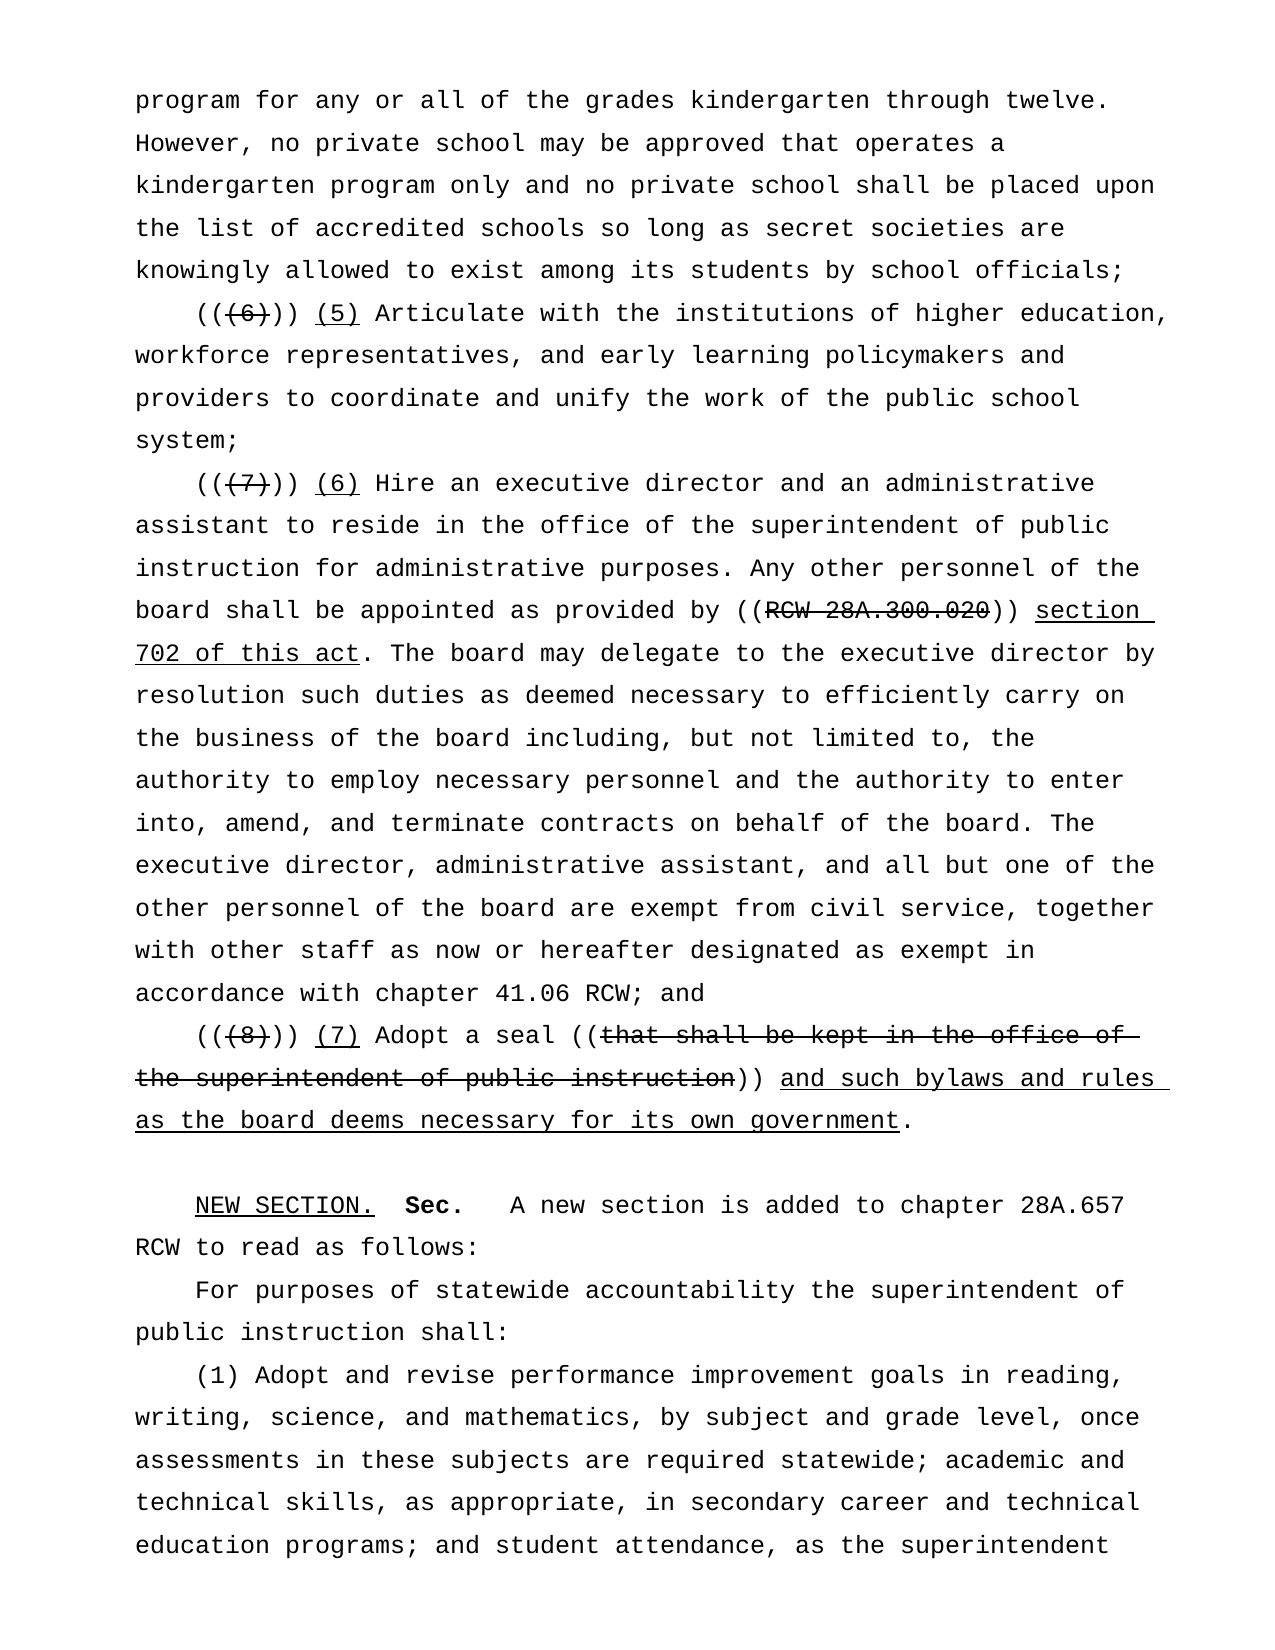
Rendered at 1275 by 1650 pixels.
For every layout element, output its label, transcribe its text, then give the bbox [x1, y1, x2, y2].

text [135, 75, 1170, 287]
text NEW SECTION. Sec. A new section is added to chapter 28A.657 RCW to read as follows: [135, 1179, 1170, 1264]
text (((6))) (5) Articulate with the institutions of higher education, workforce representatives, and early learning policymakers and providers to coordinate and unify the work of the public school system; [135, 287, 1170, 457]
text (((7))) (6) Hire an executive director and an administrative assistant to reside in the office of the superintendent of public instruction for administrative purposes. Any other personnel of the board shall be appointed as provided by ((RCW 28A.300.020)) section 702 of this act. The board may delegate to the executive director by resolution such duties as deemed necessary to efficiently carry on the business of the board including, but not limited to, the authority to employ necessary personnel and the authority to enter into, amend, and terminate contracts on behalf of the board. The executive director, administrative assistant, and all but one of the other personnel of the board are exempt from civil service, together with other staff as now or hereafter designated as exempt in accordance with chapter 41.06 RCW; and [135, 457, 1170, 1010]
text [135, 1349, 1170, 1562]
text For purposes of statewide accountability the superintendent of public instruction shall: [135, 1264, 1170, 1349]
text (((8))) (7) Adopt a seal ((that shall be kept in the office of the superintendent of public instruction)) and such bylaws and rules as the board deems necessary for its own government. [135, 1010, 1170, 1137]
